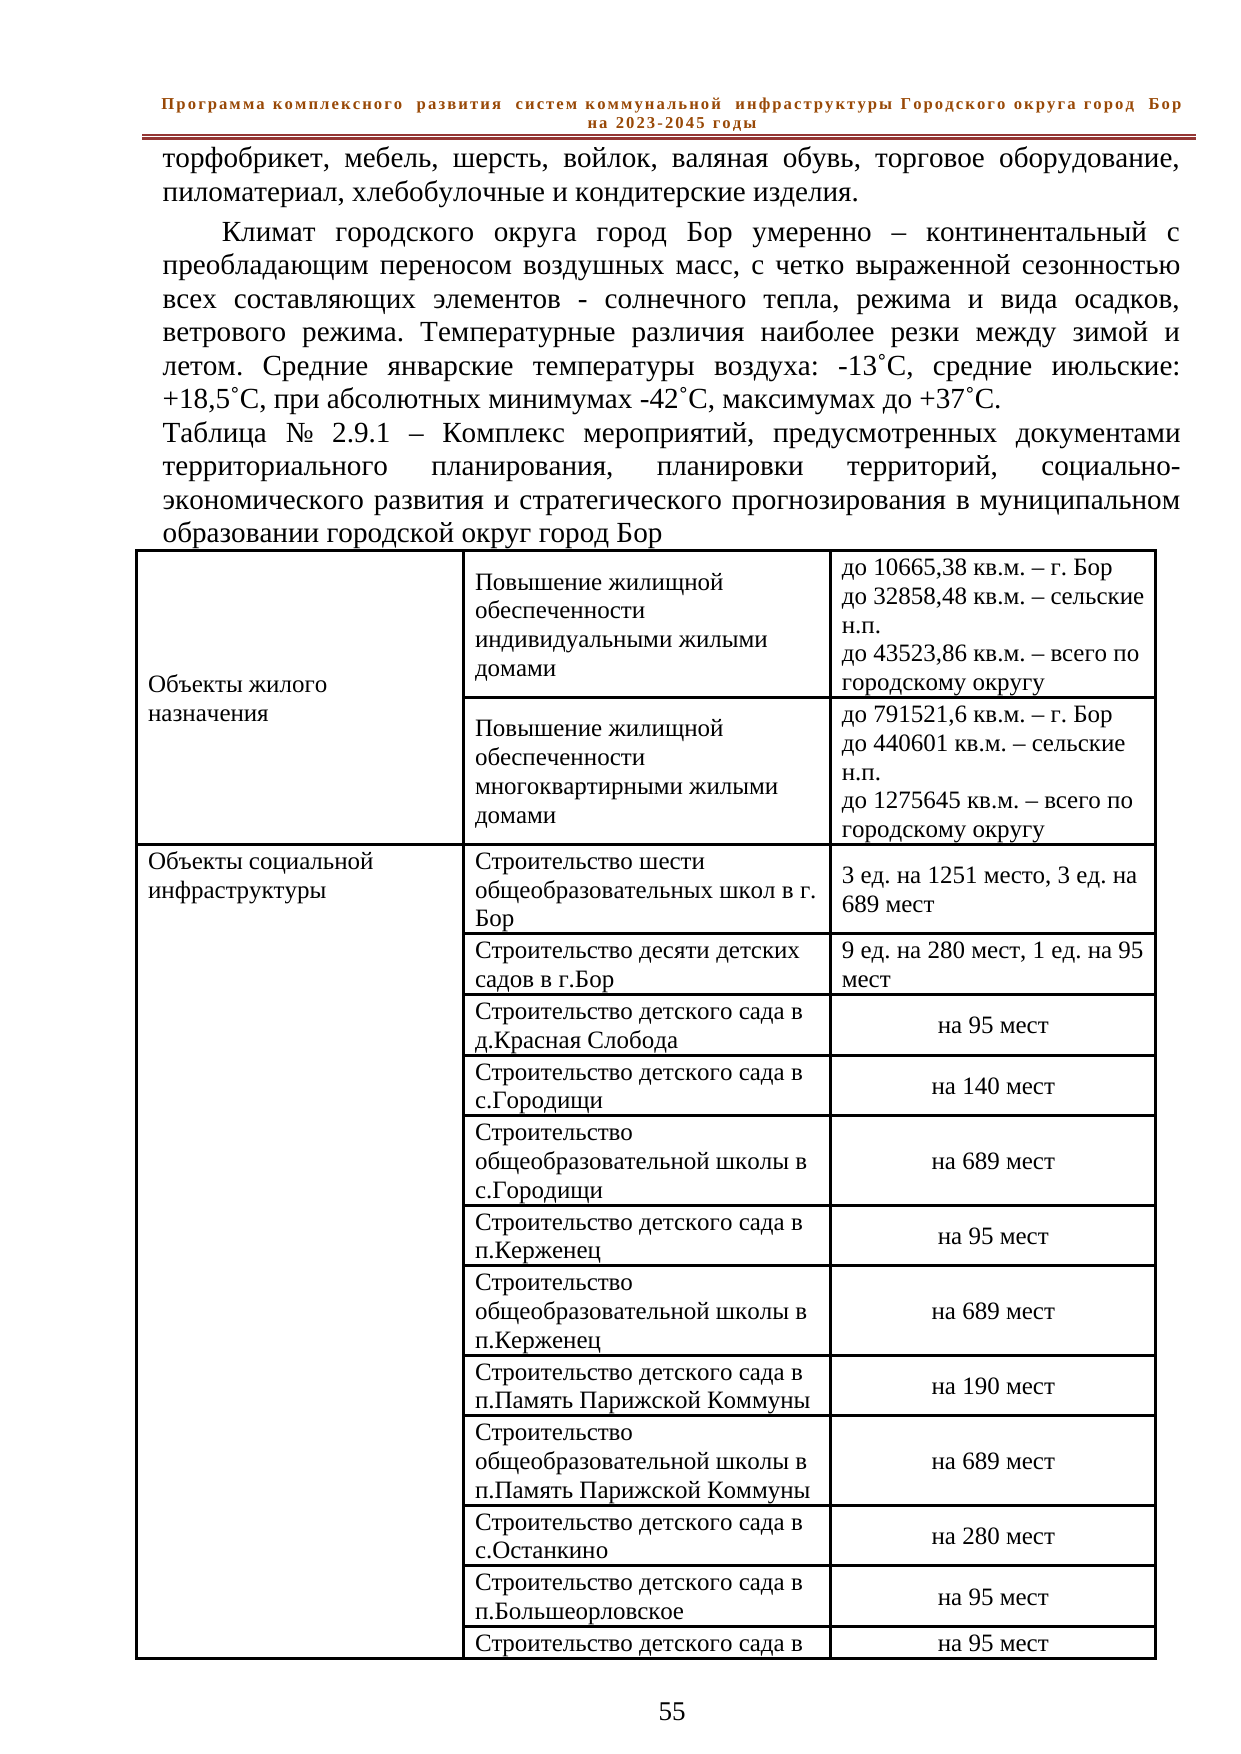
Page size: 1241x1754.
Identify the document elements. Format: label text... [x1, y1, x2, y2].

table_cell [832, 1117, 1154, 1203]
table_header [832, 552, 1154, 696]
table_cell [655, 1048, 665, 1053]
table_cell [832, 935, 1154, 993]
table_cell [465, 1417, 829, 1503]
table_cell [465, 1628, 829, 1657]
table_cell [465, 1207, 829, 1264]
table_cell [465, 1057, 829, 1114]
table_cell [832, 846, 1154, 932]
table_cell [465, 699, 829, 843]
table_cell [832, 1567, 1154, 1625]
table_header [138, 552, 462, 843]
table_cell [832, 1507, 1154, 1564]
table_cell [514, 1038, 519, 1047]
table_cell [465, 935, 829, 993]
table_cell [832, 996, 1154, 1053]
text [162, 140, 1181, 207]
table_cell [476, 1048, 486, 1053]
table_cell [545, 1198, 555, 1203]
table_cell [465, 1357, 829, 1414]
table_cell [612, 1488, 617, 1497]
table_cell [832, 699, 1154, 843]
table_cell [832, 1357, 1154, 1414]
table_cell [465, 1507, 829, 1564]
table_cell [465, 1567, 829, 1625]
text Климат городского округа город Бор умеренно – континентальный с преобладающим переносом воздушных масс, с четко выраженной сезонностью всех составляющих элементов - солнечного тепла, режима и вида осадков, ветрового режима. Температурные различия наиболее резки между зимой и летом. Средние январские температуры воздуха: -13˚С, средние июльские: +18,5˚С, при абсолютных минимумах -42˚С, максимумах до +37˚С. [162, 214, 1181, 415]
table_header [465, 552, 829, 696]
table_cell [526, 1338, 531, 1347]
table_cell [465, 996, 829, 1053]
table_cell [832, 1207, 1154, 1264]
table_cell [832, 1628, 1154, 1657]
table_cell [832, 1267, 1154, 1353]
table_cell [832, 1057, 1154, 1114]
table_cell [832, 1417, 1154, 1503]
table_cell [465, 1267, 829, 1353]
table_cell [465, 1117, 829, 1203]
text Таблица № 2.9.1 – Комплекс мероприятий, предусмотренных документами территориального планирования, планировки территорий, социально-экономического развития и стратегического прогнозирования в муниципальном образовании городской округ город Бор [162, 415, 1181, 549]
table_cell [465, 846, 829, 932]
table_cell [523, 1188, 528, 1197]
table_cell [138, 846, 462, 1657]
